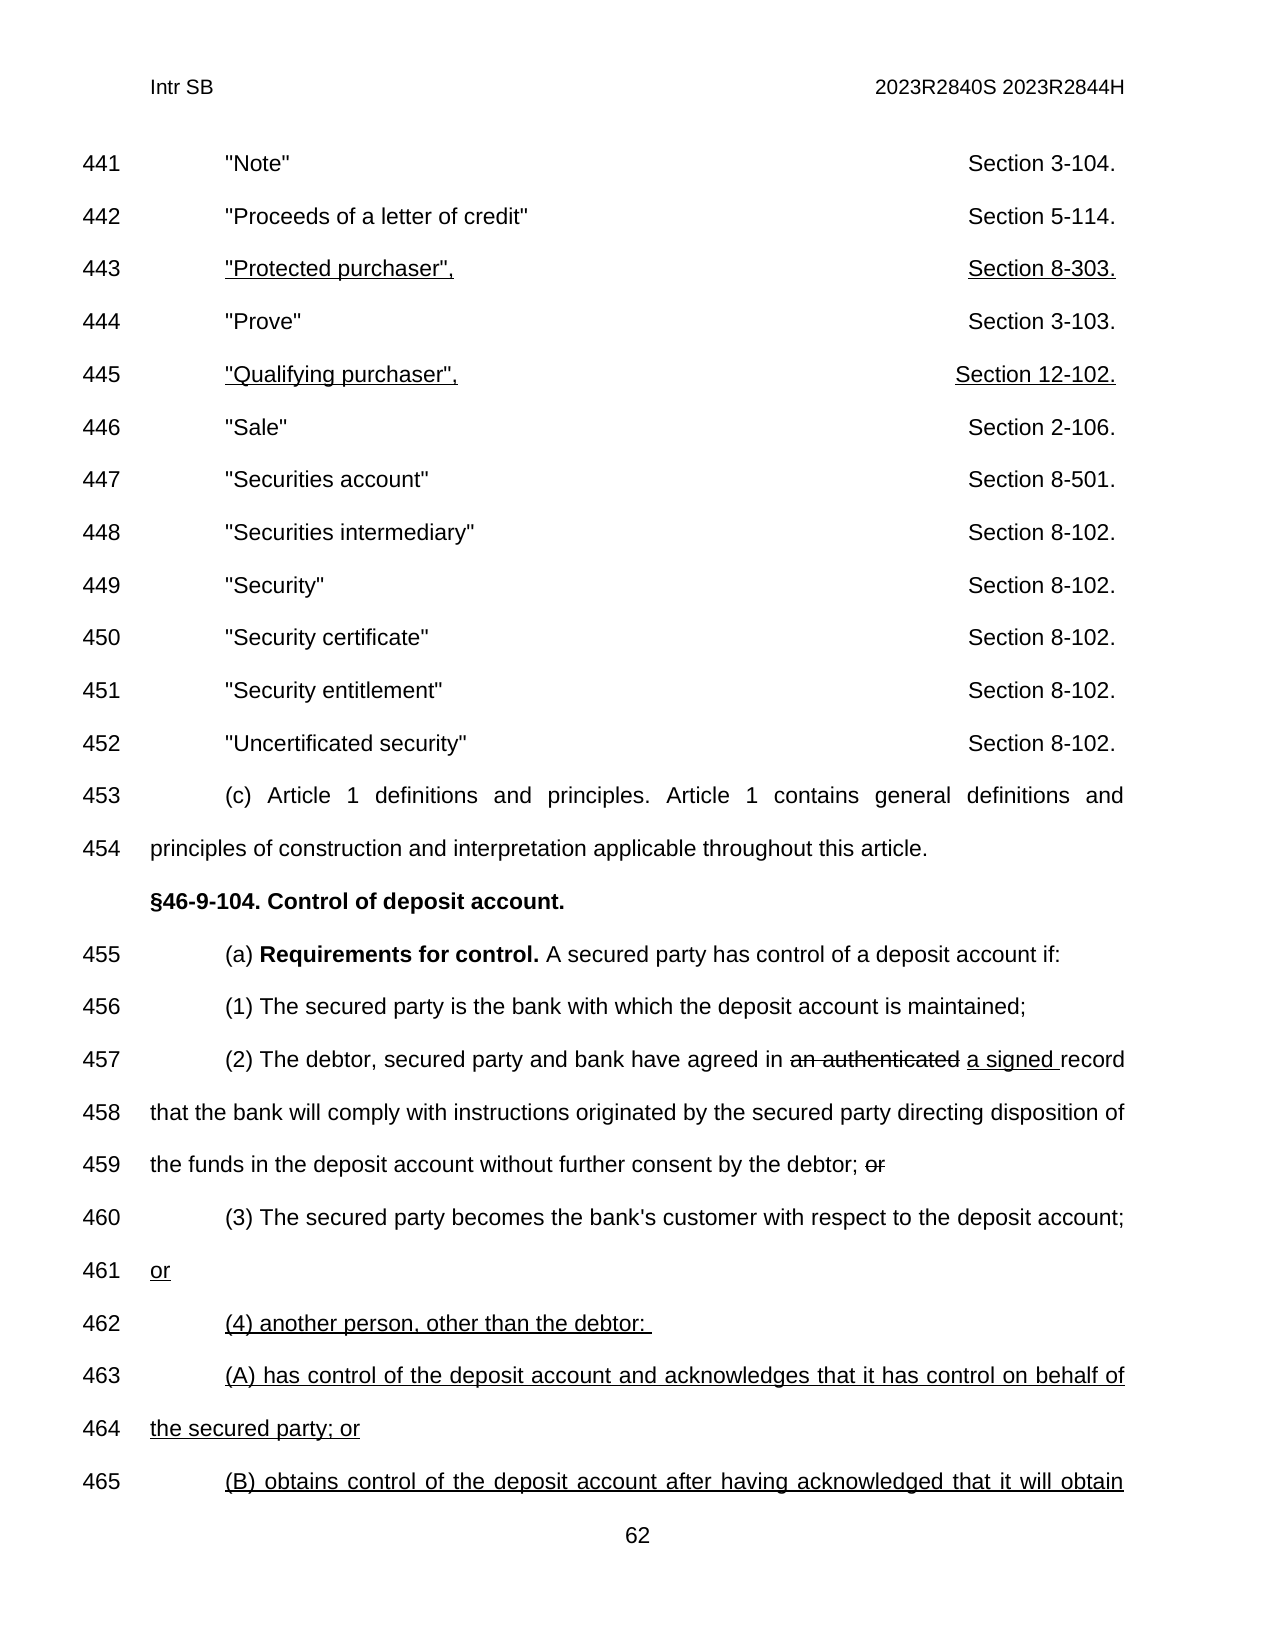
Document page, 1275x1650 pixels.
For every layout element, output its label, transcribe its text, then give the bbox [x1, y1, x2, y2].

text "Uncertificated security" Section 8-102. [150, 730, 1125, 756]
text "Proceeds of a letter of credit" Section 5-114. [150, 203, 1125, 229]
text "Securities intermediary" Section 8-102. [150, 519, 1125, 545]
text "Protected purchaser", Section 8-303. [150, 255, 1125, 282]
text (A) has control of the deposit account and acknowledges that it has control on behalf of the secured party; or [150, 1362, 1125, 1441]
subtitle §46-9-104. Control of deposit account. [150, 888, 1125, 914]
text (3) The secured party becomes the banks customer with respect to the deposit account; or [150, 1204, 1125, 1283]
text (2) The debtor, secured party and bank have agreed in an authenticated a signed record that the bank will comply with instructions originated by the secured party directing disposition of the funds in the deposit account without further consent by the debtor; or [150, 1046, 1125, 1178]
text (a) Requirements for control. A secured party has control of a deposit account if: [150, 941, 1125, 967]
text "Note" Section 3-104. [150, 150, 1125, 176]
text (1) The secured party is the bank with which the deposit account is maintained; [150, 993, 1125, 1020]
text "Sale" Section 2-106. [150, 413, 1125, 440]
text "Security entitlement" Section 8-102. [150, 677, 1125, 703]
text "Securities account" Section 8-501. [150, 466, 1125, 493]
text "Prove" Section 3-103. [150, 308, 1125, 334]
text "Security" Section 8-102. [150, 572, 1125, 598]
text "Security certificate" Section 8-102. [150, 624, 1125, 651]
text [150, 1468, 1125, 1494]
text (c) Article 1 definitions and principles. Article 1 contains general definitions and principles of construction and interpretation applicable throughout this article. [150, 782, 1125, 862]
text (4) another person, other than the debtor: [150, 1309, 1125, 1336]
text "Qualifying purchaser", Section 12-102. [150, 361, 1125, 387]
